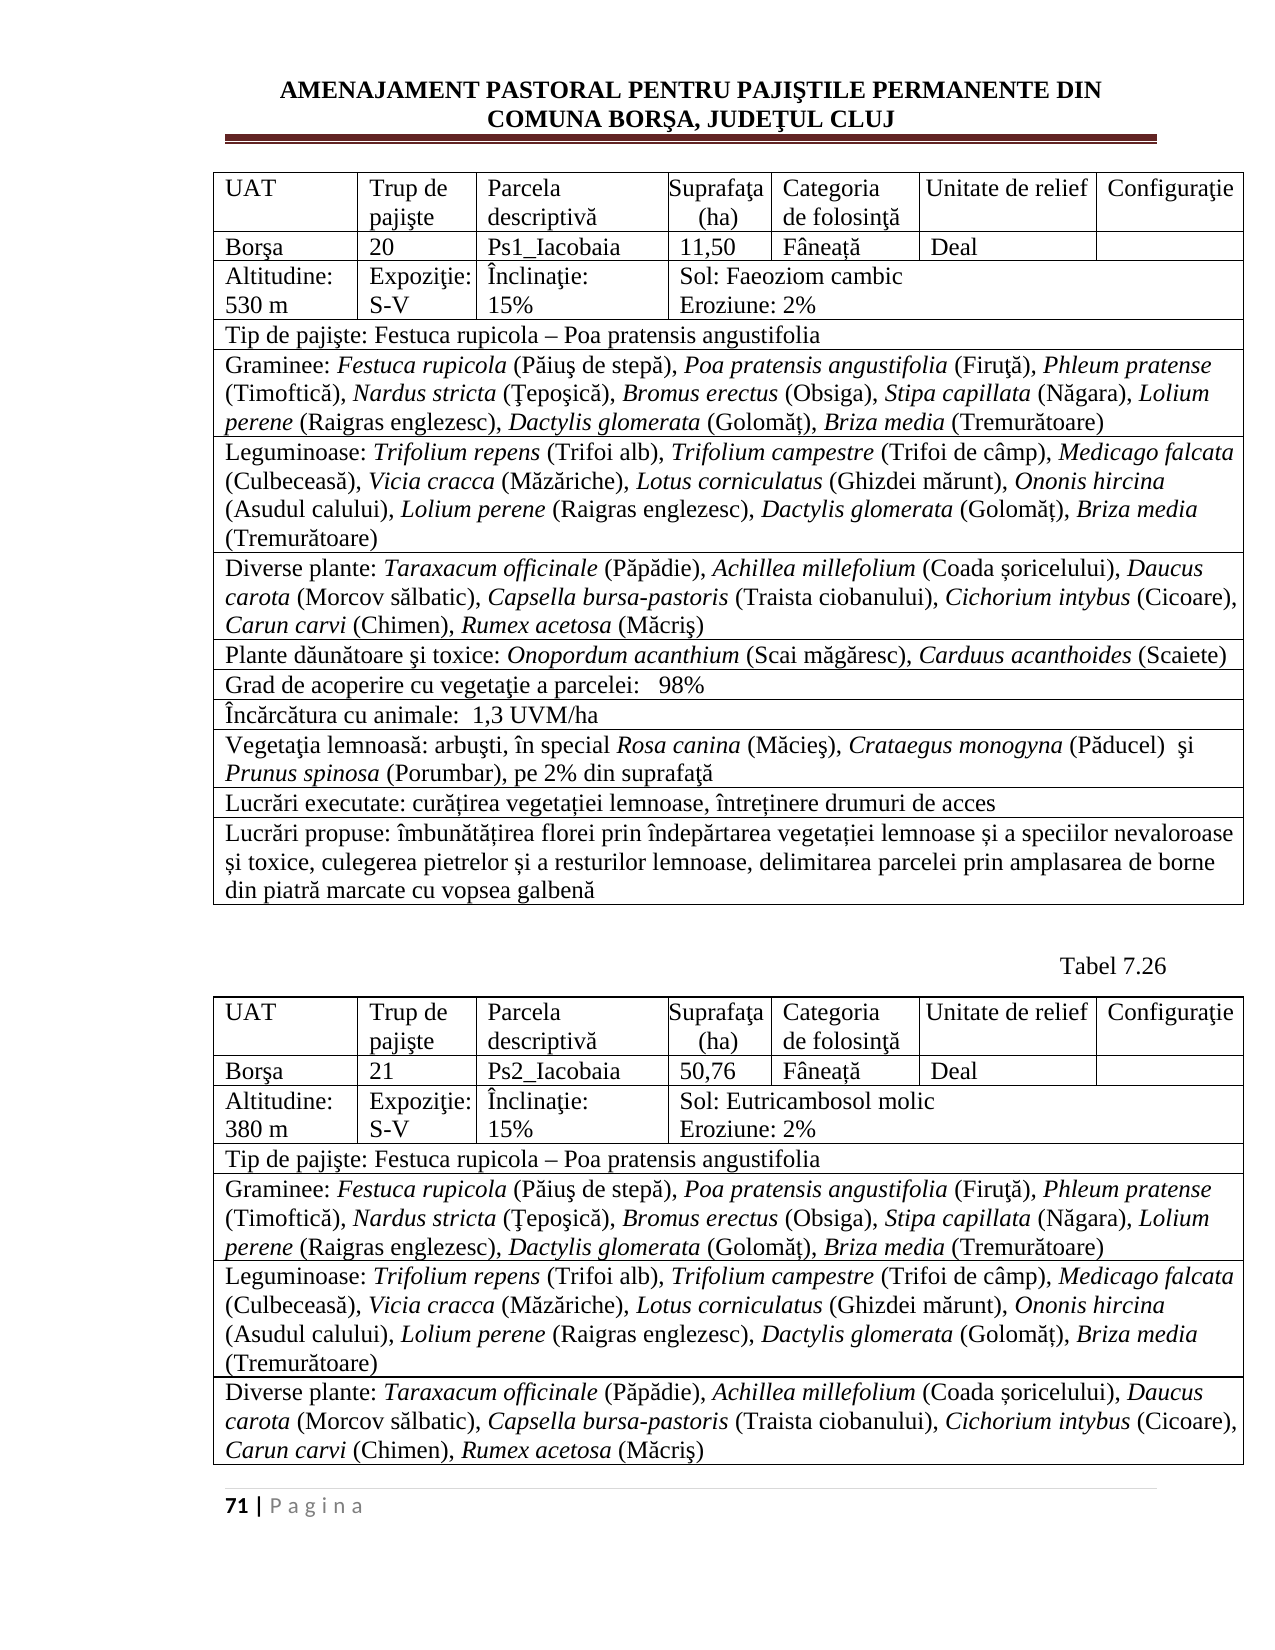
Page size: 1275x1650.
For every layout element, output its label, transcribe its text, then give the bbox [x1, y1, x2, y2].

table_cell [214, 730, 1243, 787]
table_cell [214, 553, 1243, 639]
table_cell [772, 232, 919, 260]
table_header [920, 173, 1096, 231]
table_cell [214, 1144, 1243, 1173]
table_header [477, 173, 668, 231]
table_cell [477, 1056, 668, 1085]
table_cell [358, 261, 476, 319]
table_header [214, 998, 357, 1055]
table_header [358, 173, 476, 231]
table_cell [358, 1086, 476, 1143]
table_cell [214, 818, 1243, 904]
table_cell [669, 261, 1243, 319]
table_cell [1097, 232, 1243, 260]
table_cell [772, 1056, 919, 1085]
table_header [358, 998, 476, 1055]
text Tabel 7.26 [225, 951, 1166, 979]
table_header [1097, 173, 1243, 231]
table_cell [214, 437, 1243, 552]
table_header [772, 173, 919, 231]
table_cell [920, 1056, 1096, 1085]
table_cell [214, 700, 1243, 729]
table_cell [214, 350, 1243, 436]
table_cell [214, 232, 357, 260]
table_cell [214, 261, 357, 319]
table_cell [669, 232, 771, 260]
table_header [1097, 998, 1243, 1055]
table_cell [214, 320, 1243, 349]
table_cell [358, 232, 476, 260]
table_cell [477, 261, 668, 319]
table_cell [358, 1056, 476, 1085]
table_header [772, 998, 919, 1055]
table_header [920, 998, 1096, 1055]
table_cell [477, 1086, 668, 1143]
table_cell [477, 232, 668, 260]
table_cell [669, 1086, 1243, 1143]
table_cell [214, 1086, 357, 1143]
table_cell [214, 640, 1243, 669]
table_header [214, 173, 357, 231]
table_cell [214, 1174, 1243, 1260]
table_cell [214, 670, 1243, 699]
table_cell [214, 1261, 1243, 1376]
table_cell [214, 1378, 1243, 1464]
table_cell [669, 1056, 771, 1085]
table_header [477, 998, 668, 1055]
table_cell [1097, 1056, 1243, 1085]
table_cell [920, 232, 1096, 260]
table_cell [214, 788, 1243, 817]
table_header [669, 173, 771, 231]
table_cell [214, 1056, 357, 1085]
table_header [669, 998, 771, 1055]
